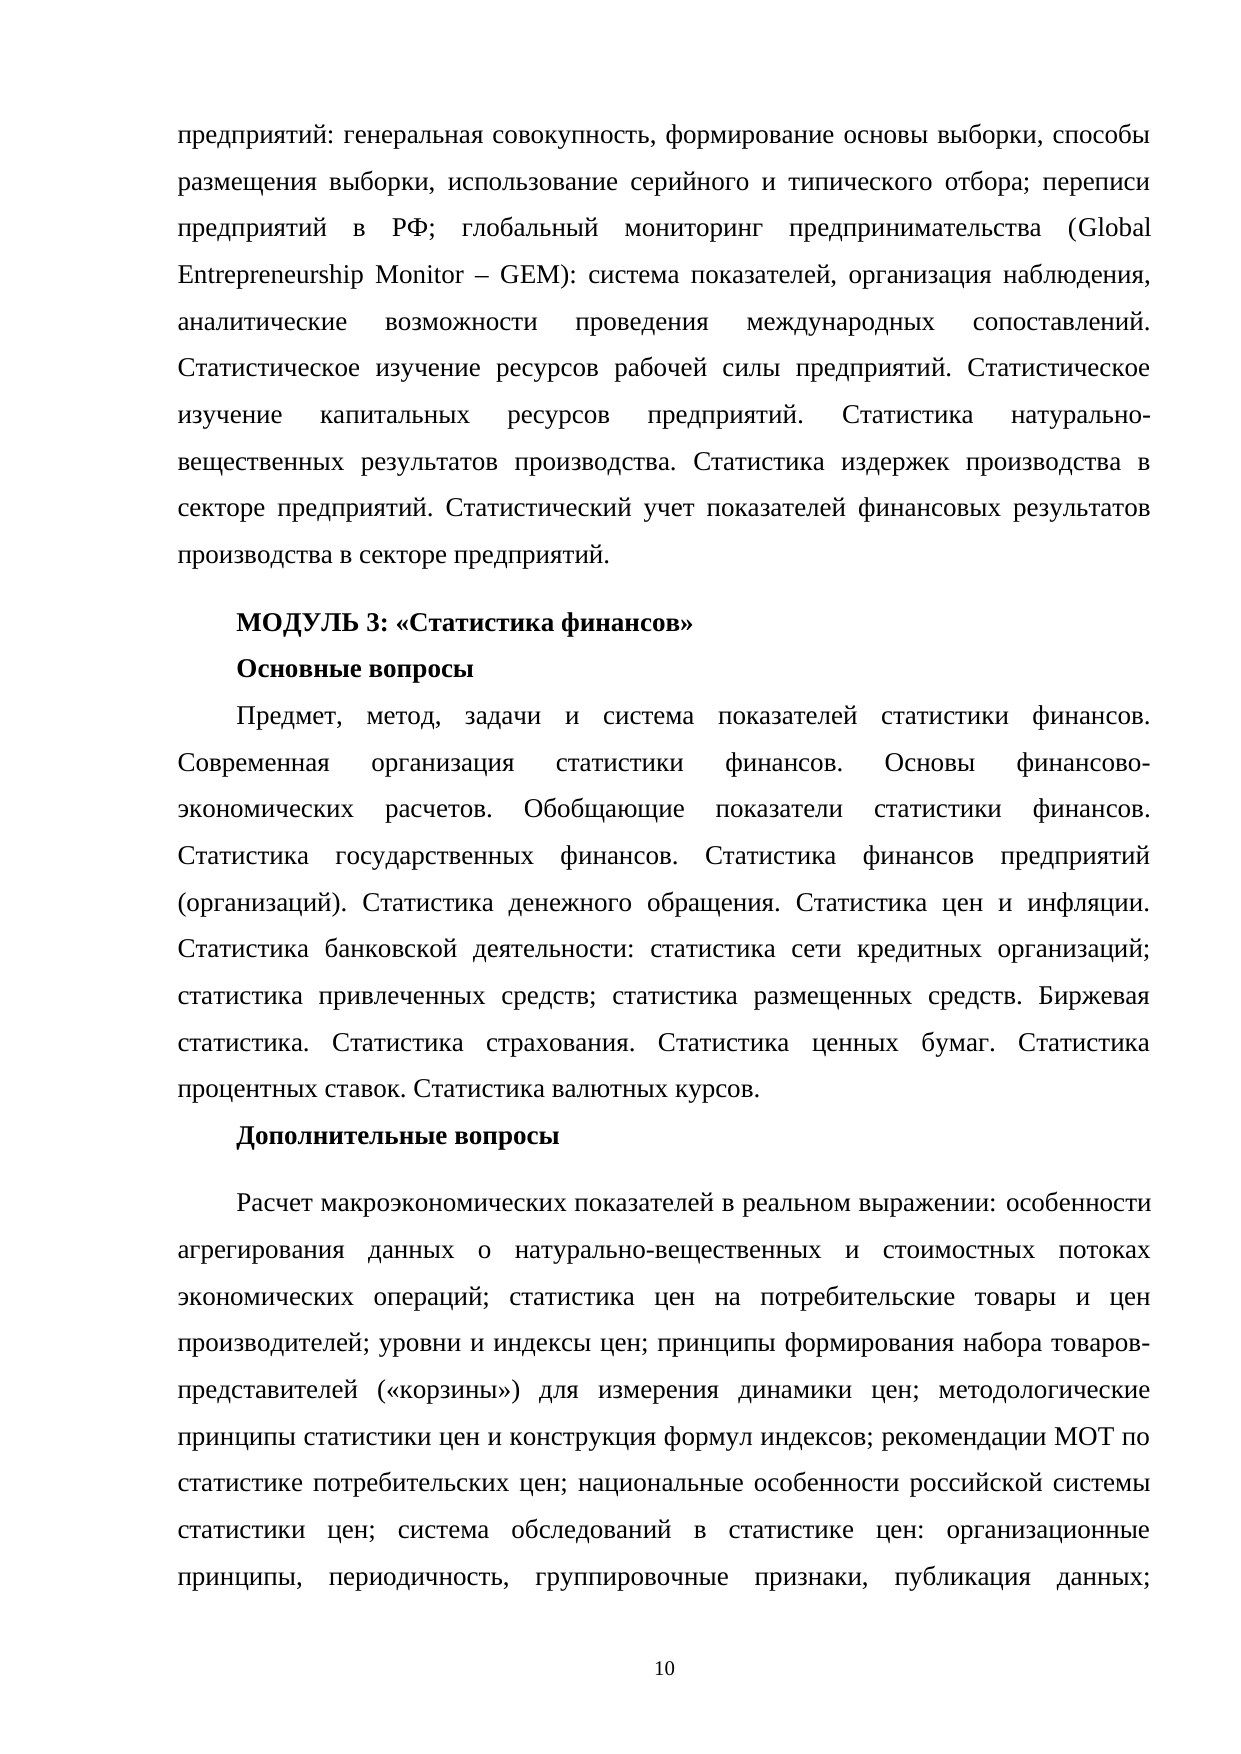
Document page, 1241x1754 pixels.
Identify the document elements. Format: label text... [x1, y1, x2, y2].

text Дополнительные вопросы [177, 1119, 1152, 1150]
text Предмет, метод, задачи и система показателей статистики финансов. Современная организация статистики финансов. Основы финансово-экономических расчетов. Обобщающие показатели статистики финансов. Статистика государственных финансов. Статистика финансов предприятий (организаций). Статистика денежного обращения. Статистика цен и инфляции. Статистика банковской деятельности: статистика сети кредитных организаций; статистика привлеченных средств; статистика размещенных средств. Биржевая статистика. Статистика страхования. Статистика ценных бумаг. Статистика процентных ставок. Статистика валютных курсов. [177, 699, 1152, 1103]
text Основные вопросы [177, 652, 1152, 683]
text МОДУЛЬ 3: «Статистика финансов» [177, 606, 1152, 637]
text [177, 118, 1152, 569]
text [177, 1186, 1152, 1591]
